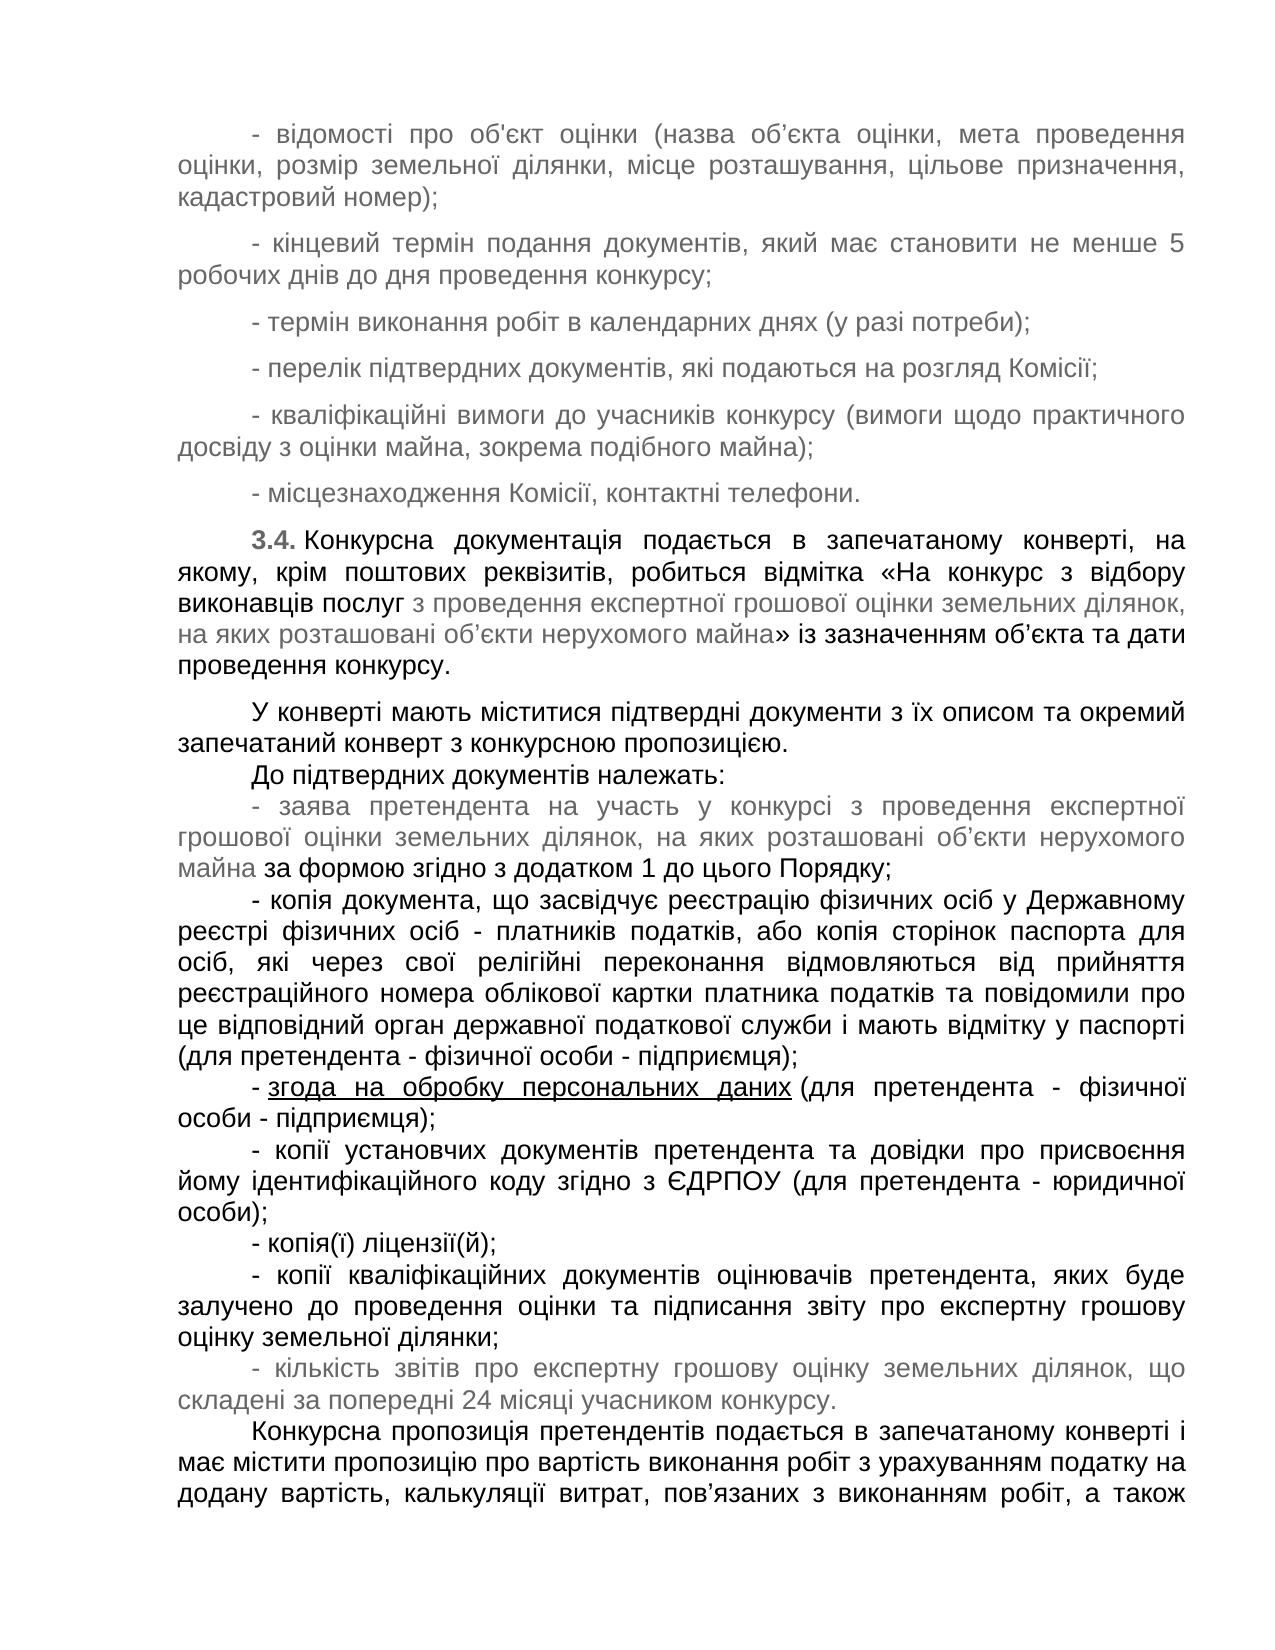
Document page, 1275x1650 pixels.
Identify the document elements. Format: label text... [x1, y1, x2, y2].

text - згода на обробку персональних даних (для претендента - фізичної особи - підприємця); [177, 1071, 1186, 1134]
text - заява претендента на участь у конкурсі з проведення експертної грошової оцінки земельних ділянок, на яких розташовані об’єкти нерухомого майна за формою згідно з додатком 1 до цього Порядку; [177, 790, 1186, 884]
text До підтвердних документів належать: [177, 759, 1186, 790]
text - місцезнаходження Комісії, контактні телефони. [177, 477, 1186, 509]
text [177, 1415, 1186, 1509]
text - копія(ї) ліцензії(й); [177, 1227, 1186, 1259]
text - копія документа, що засвідчує реєстрацію фізичних осіб у Державному реєстрі фізичних осіб - платників податків, або копія сторінок паспорта для осіб, які через свої релігійні переконання відмовляються від прийняття реєстраційного номера облікової картки платника податків та повідомили про це відповідний орган державної податкової служби і мають відмітку у паспорті (для претендента - фізичної особи - підприємця); [177, 884, 1186, 1071]
text 3.4. Конкурсна документація подається в запечатаному конверті, на якому, крім поштових реквізитів, робиться відмітка «На конкурс з відбору виконавців послуг з проведення експертної грошової оцінки земельних ділянок, на яких розташовані об’єкти нерухомого майна» із зазначенням об’єкта та дати проведення конкурсу. [177, 524, 1186, 681]
text У конверті мають міститися підтвердні документи з їх описом та окремий запечатаний конверт з конкурсною пропозицією. [177, 696, 1186, 759]
text - термін виконання робіт в календарних днях (у разі потреби); [177, 306, 1186, 337]
text - копії установчих документів претендента та довідки про присвоєння йому ідентифікаційного коду згідно з ЄДРПОУ (для претендента - юридичної особи); [177, 1134, 1186, 1227]
text - перелік підтвердних документів, які подаються на розгляд Комісії; [177, 352, 1186, 384]
text - відомості про об'єкт оцінки (назва об’єкта оцінки, мета проведення оцінки, розмір земельної ділянки, місце розташування, цільове призначення, кадастровий номер); [177, 118, 1186, 212]
text - кінцевий термін подання документів, який має становити не менше 5 робочих днів до дня проведення конкурсу; [177, 227, 1186, 290]
text - копії кваліфікаційних документів оцінювачів претендента, яких буде залучено до проведення оцінки та підписання звіту про експертну грошову оцінку земельної ділянки; [177, 1259, 1186, 1352]
text - кількість звітів про експертну грошову оцінку земельних ділянок, що складені за попередні 24 місяці учасником конкурсу. [177, 1352, 1186, 1415]
text - кваліфікаційні вимоги до учасників конкурсу (вимоги щодо практичного досвіду з оцінки майна, зокрема подібного майна); [177, 399, 1186, 462]
